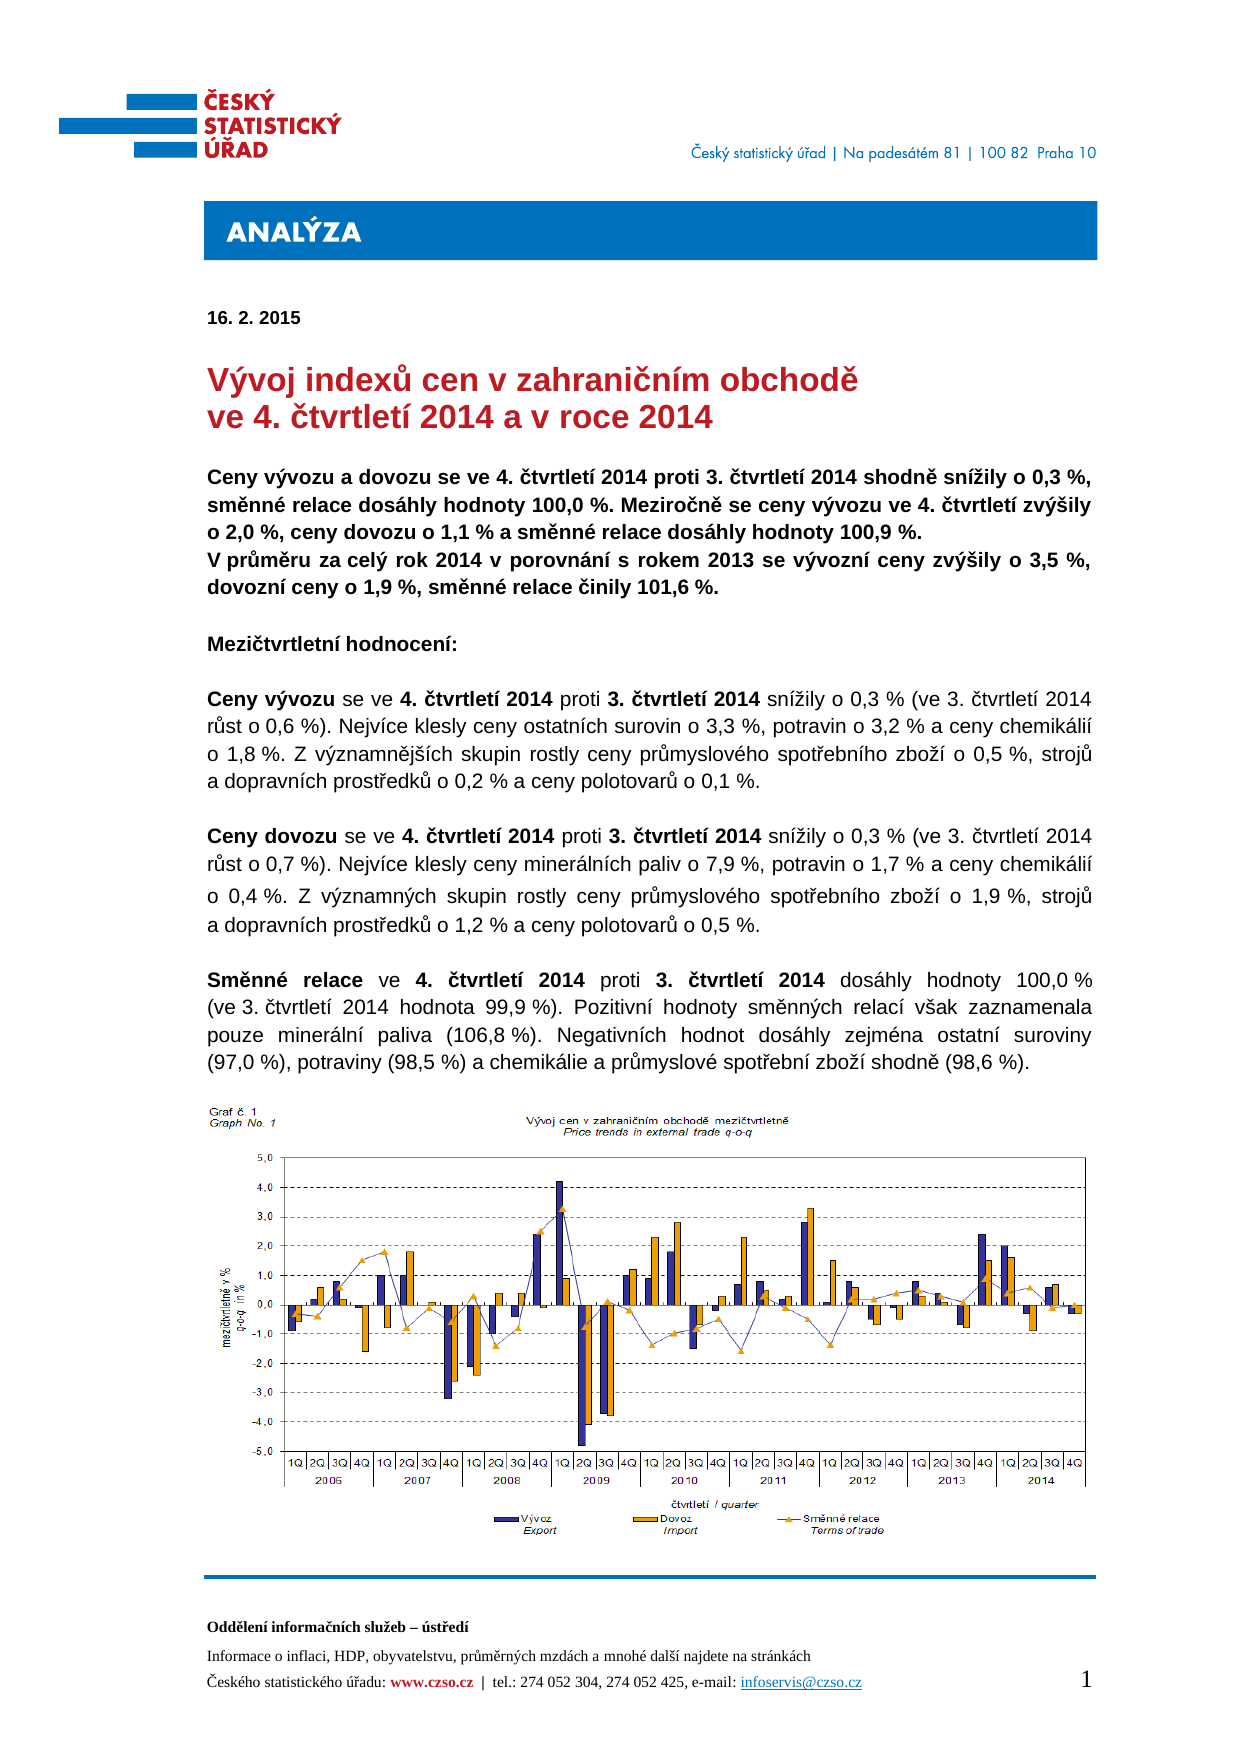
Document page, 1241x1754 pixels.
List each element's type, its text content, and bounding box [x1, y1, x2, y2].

text Ceny vývozu a dovozu se ve 4. čtvrtletí 2014 proti 3. čtvrtletí 2014 shodně snížily o 0,3 %, směnné relace dosáhly hodnoty 100,0 %. Meziročně se ceny vývozu ve 4. čtvrtletí zvýšily o 2,0 %, ceny dovozu o 1,1 % a směnné relace dosáhly hodnoty 100,9 %. [207, 465, 1092, 544]
text V průměru za celý rok 2014 v porovnání s rokem 2013 se vývozní ceny zvýšily o 3,5 %, dovozní ceny o 1,9 %, směnné relace činily 101,6 %. [207, 548, 1092, 599]
text Ceny vývozu se ve 4. čtvrtletí 2014 proti 3. čtvrtletí 2014 snížily o 0,3 % (ve 3. čtvrtletí 2014 růst o 0,6 %). Nejvíce klesly ceny ostatních surovin o 3,3 %, potravin o 3,2 % a ceny chemikálií o 1,8 %. Z významnějších skupin rostly ceny průmyslového spotřebního zboží o 0,5 %, strojů a dopravních prostředků o 0,2 % a ceny polotovarů o 0,1 %. [207, 687, 1092, 793]
text Ceny dovozu se ve 4. čtvrtletí 2014 proti 3. čtvrtletí 2014 snížily o 0,3 % (ve 3. čtvrtletí 2014 růst o 0,7 %). Nejvíce klesly ceny minerálních paliv o 7,9 %, potravin o 1,7 % a ceny chemikálií o 0,4 %. Z významných skupin rostly ceny průmyslového spotřebního zboží o 1,9 %, strojů a dopravních prostředků o 1,2 % a ceny polotovarů o 0,5 %. [207, 824, 1092, 936]
picture [206, 1104, 1095, 1540]
subtitle Mezičtvrtletní hodnocení: [207, 632, 1092, 656]
text 16. 2. 2015 [207, 307, 1092, 329]
text Směnné relace ve 4. čtvrtletí 2014 proti 3. čtvrtletí 2014 dosáhly hodnoty 100,0 % (ve 3. čtvrtletí 2014 hodnota 99,9 %). Pozitivní hodnoty směnných relací však zaznamenala pouze minerální paliva (106,8 %). Negativních hodnot dosáhly zejména ostatní suroviny (97,0 %), potraviny (98,5 %) a chemikálie a průmyslové spotřební zboží shodně (98,6 %). [207, 967, 1092, 1074]
title Vývoj indexů cen v zahraničním obchodě ve 4. čtvrtletí 2014 a v roce 2014 [207, 361, 1092, 436]
